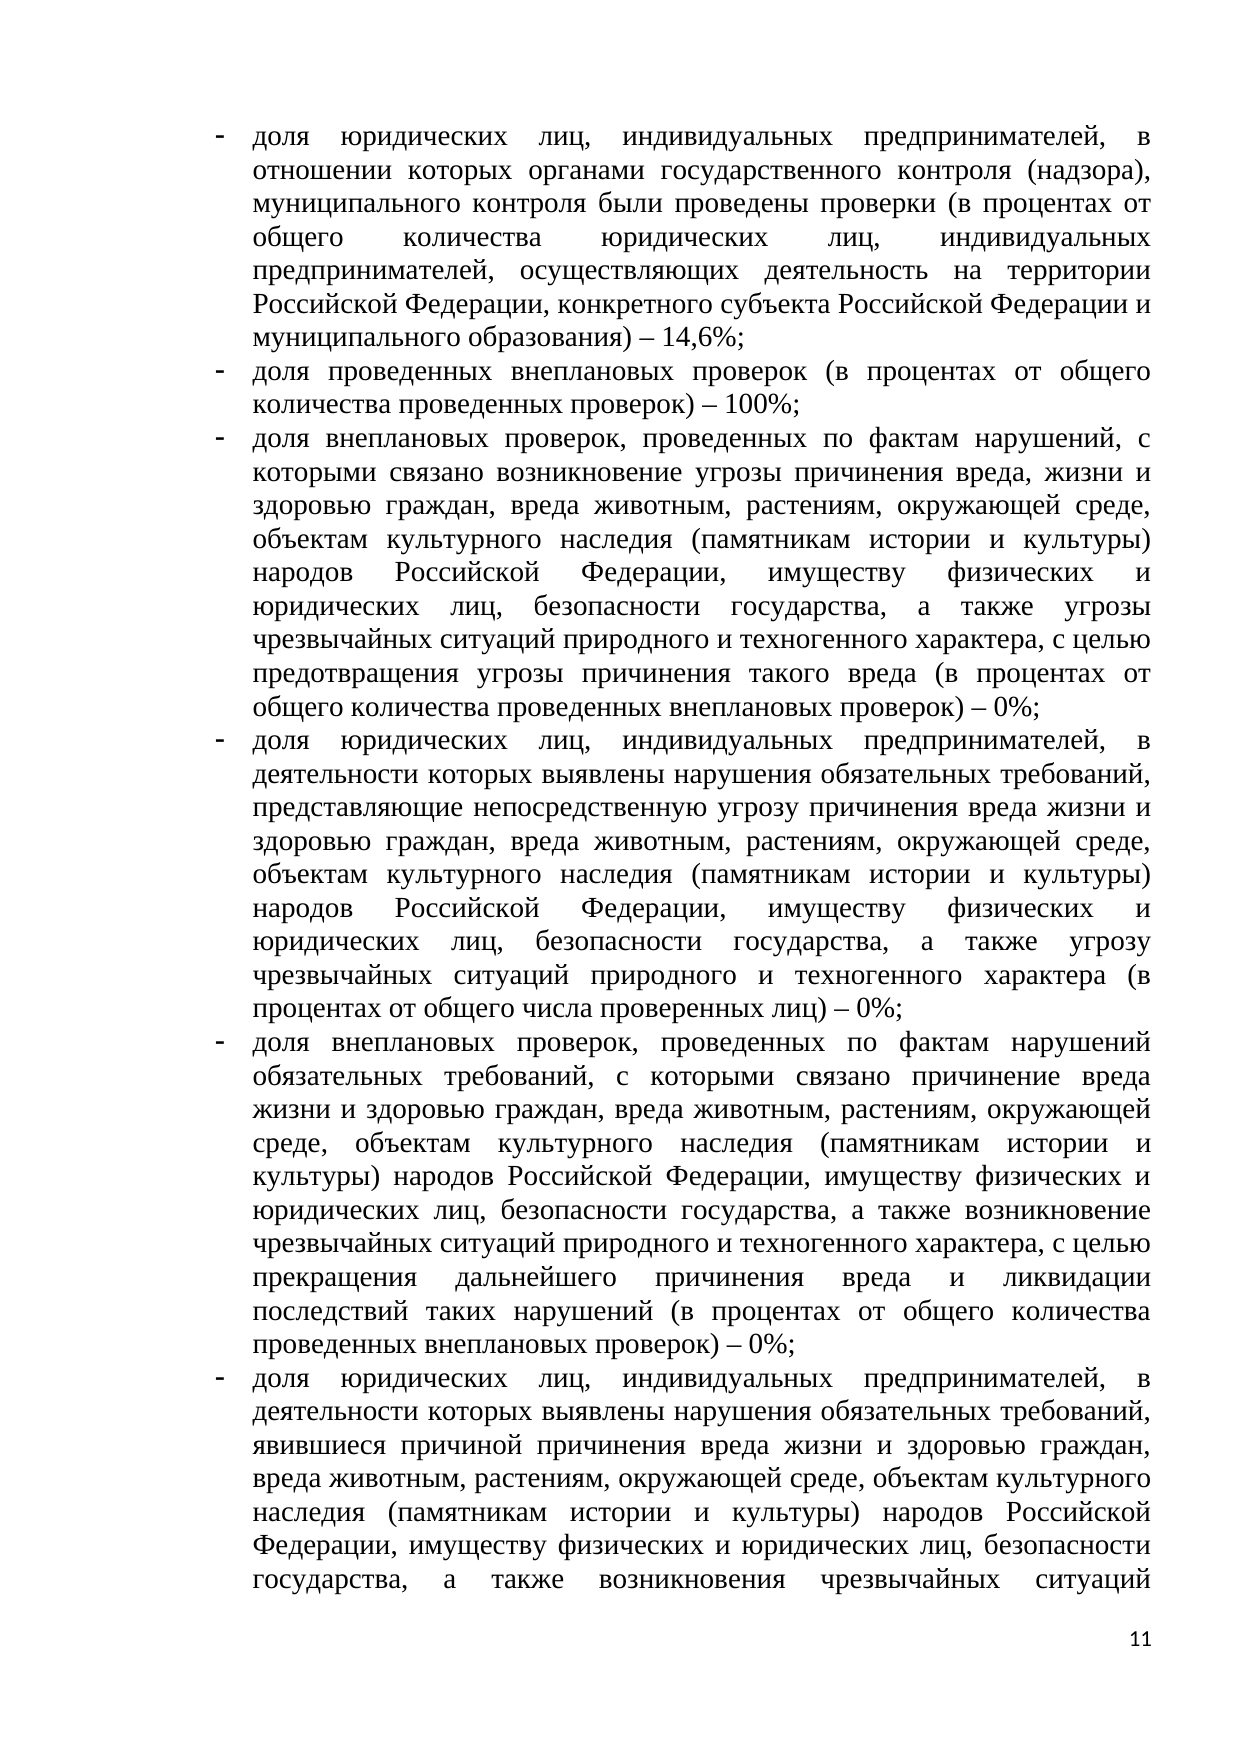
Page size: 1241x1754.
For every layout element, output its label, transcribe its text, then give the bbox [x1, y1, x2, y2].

list доля внеплановых проверок, проведенных по фактам нарушений, с которыми связано возникновение угрозы причинения вреда, жизни и здоровью граждан, вреда животным, растениям, окружающей среде, объектам культурного наследия (памятникам истории и культуры) народов Российской Федерации, имуществу физических и юридических лиц, безопасности государства, а также угрозы чрезвычайных ситуаций природного и техногенного характера, с целью предотвращения угрозы причинения такого вреда (в процентах от общего количества проведенных внеплановых проверок) – 0%; [215, 420, 1152, 722]
list доля внеплановых проверок, проведенных по фактам нарушений обязательных требований, с которыми связано причинение вреда жизни и здоровью граждан, вреда животным, растениям, окружающей среде, объектам культурного наследия (памятникам истории и культуры) народов Российской Федерации, имуществу физических и юридических лиц, безопасности государства, а также возникновение чрезвычайных ситуаций природного и техногенного характера, с целью прекращения дальнейшего причинения вреда и ликвидации последствий таких нарушений (в процентах от общего количества проведенных внеплановых проверок) – 0%; [215, 1024, 1152, 1360]
list доля юридических лиц, индивидуальных предпринимателей, в деятельности которых выявлены нарушения обязательных требований, представляющие непосредственную угрозу причинения вреда жизни и здоровью граждан, вреда животным, растениям, окружающей среде, объектам культурного наследия (памятникам истории и культуры) народов Российской Федерации, имуществу физических и юридических лиц, безопасности государства, а также угрозу чрезвычайных ситуаций природного и техногенного характера (в процентах от общего числа проверенных лиц) – 0%; [215, 722, 1152, 1024]
list доля проведенных внеплановых проверок (в процентах от общего количества проведенных проверок) – 100%; [215, 353, 1152, 420]
list доля юридических лиц, индивидуальных предпринимателей, в отношении которых органами государственного контроля (надзора), муниципального контроля были проведены проверки (в процентах от общего количества юридических лиц, индивидуальных предпринимателей, осуществляющих деятельность на территории Российской Федерации, конкретного субъекта Российской Федерации и муниципального образования) – 14,6%; [215, 118, 1152, 353]
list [215, 1360, 1152, 1594]
